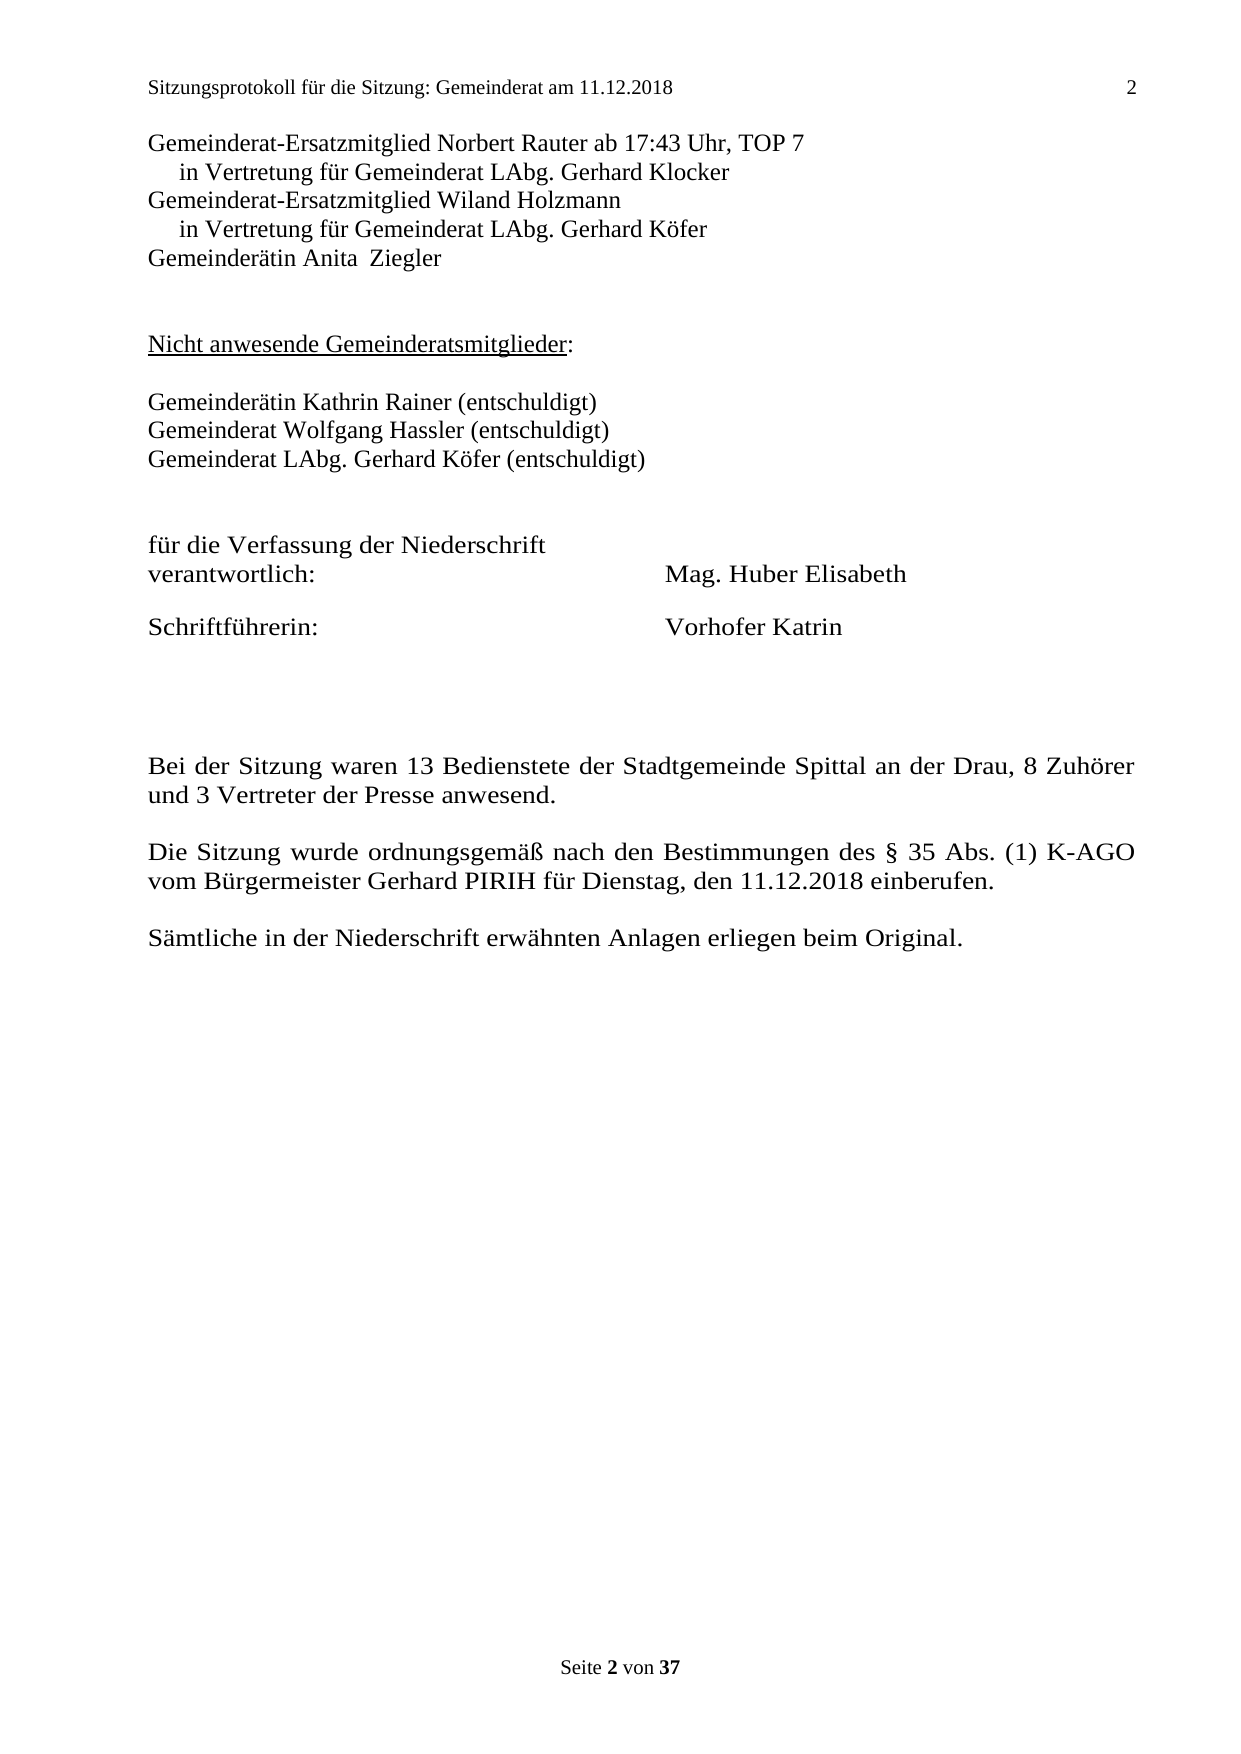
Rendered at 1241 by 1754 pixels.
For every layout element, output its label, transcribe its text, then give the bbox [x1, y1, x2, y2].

text Die Sitzung wurde ordnungsgemäß nach den Bestimmungen des § 35 Abs. (1) K-AGO vom Bürgermeister Gerhard PIRIH für Dienstag, den 11.12.2018 einberufen. [148, 837, 1137, 895]
text in Vertretung für Gemeinderat LAbg. Gerhard Köfer [148, 214, 1137, 243]
text Gemeinderat Wolfgang Hassler (entschuldigt) [148, 415, 1137, 444]
text Schriftführerin: Vorhofer Katrin [148, 612, 1137, 641]
text Gemeinderätin Anita Ziegler [148, 243, 1137, 272]
text Nicht anwesende Gemeinderatsmitglieder: [148, 329, 1137, 358]
text Sämtliche in der Niederschrift erwähnten Anlagen erliegen beim Original. [148, 923, 1137, 952]
text in Vertretung für Gemeinderat LAbg. Gerhard Klocker [148, 157, 1137, 185]
text Gemeinderätin Kathrin Rainer (entschuldigt) [148, 387, 1137, 415]
text für die Verfassung der Niederschrift [148, 530, 1137, 559]
text Gemeinderat-Ersatzmitglied Norbert Rauter ab 17:43 Uhr, TOP 7 [148, 128, 1137, 157]
text Gemeinderat-Ersatzmitglied Wiland Holzmann [148, 185, 1137, 214]
text Bei der Sitzung waren 13 Bedienstete der Stadtgemeinde Spittal an der Drau, 8 Zuhörer und 3 Vertreter der Presse anwesend. [148, 751, 1137, 808]
text Gemeinderat LAbg. Gerhard Köfer (entschuldigt) [148, 444, 1137, 473]
text verantwortlich: Mag. Huber Elisabeth [148, 559, 1137, 588]
